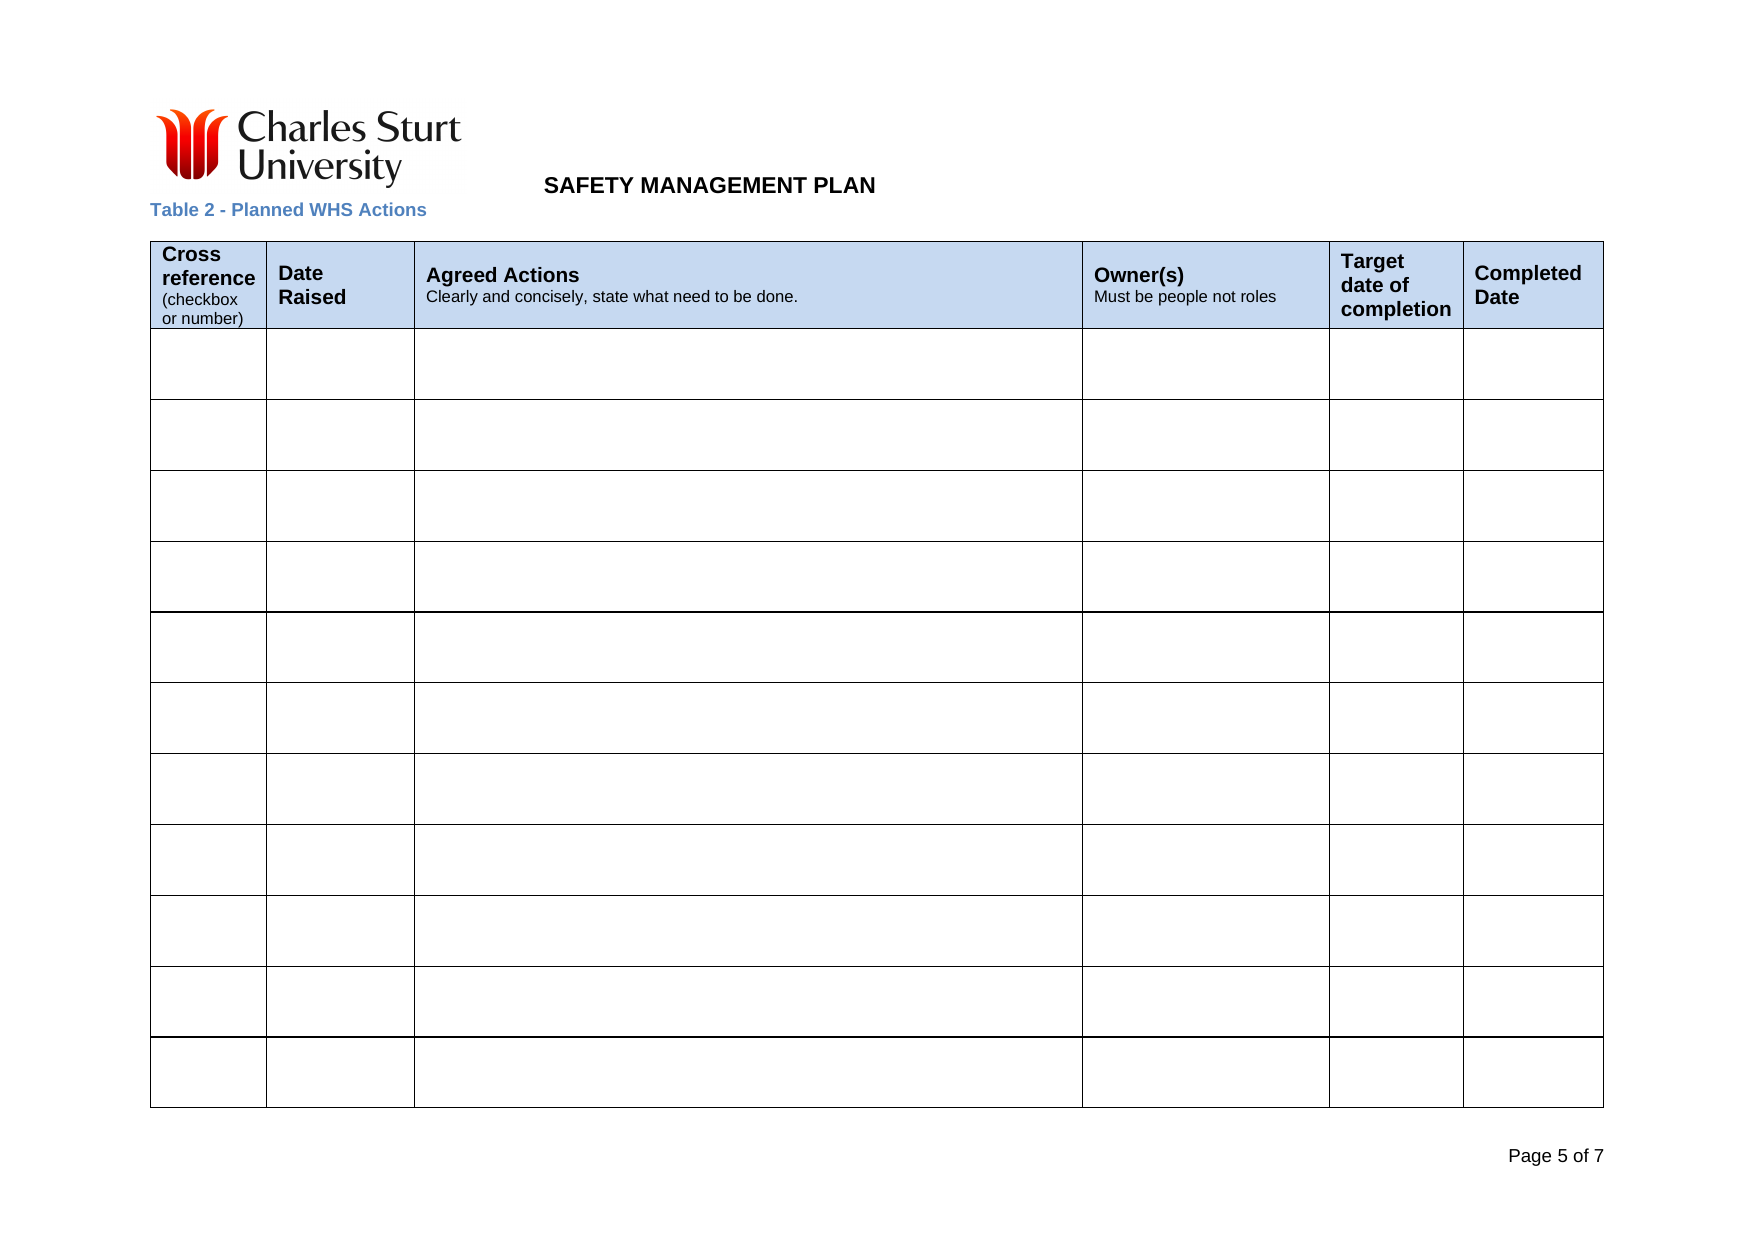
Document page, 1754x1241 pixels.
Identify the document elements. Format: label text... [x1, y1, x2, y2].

table_cell [267, 754, 414, 824]
table_cell [151, 754, 266, 824]
table_header Agreed Actions Clearly and concisely, state what need to be done. [415, 242, 1082, 328]
table_cell [151, 471, 266, 541]
table_cell [1083, 825, 1329, 895]
table_cell [1330, 754, 1463, 824]
table_cell [151, 329, 266, 399]
table_cell [1464, 754, 1603, 824]
table_cell [1083, 967, 1329, 1036]
table_cell [1083, 683, 1329, 753]
table_cell [151, 967, 266, 1036]
table_cell [1464, 542, 1603, 611]
table_cell [1464, 967, 1603, 1036]
table_cell [415, 1038, 1082, 1107]
table_cell [415, 542, 1082, 611]
table_cell [267, 896, 414, 966]
table_cell [1464, 1038, 1603, 1107]
table_header Cross reference (checkbox or number) [151, 242, 266, 328]
table_cell [1083, 542, 1329, 611]
table_cell [1083, 471, 1329, 541]
table_cell [1083, 896, 1329, 966]
table_cell [1464, 825, 1603, 895]
table_cell [1464, 329, 1603, 399]
picture [150, 98, 468, 194]
table_header Target date of completion [1330, 242, 1463, 328]
table_cell [415, 329, 1082, 399]
table_cell [1330, 471, 1463, 541]
table_cell [1330, 967, 1463, 1036]
table_cell [267, 967, 414, 1036]
table_cell [415, 896, 1082, 966]
table_cell [151, 683, 266, 753]
table_cell [1464, 400, 1603, 470]
table_cell [151, 613, 266, 682]
table_cell [415, 471, 1082, 541]
table_cell [1464, 683, 1603, 753]
table_cell [267, 825, 414, 895]
table_cell [415, 967, 1082, 1036]
table_cell [1083, 754, 1329, 824]
table_cell [1330, 1038, 1463, 1107]
table_cell [1083, 329, 1329, 399]
table_cell [1330, 683, 1463, 753]
table_cell [415, 754, 1082, 824]
table_cell [267, 400, 414, 470]
table_cell [1330, 825, 1463, 895]
table_cell [151, 1038, 266, 1107]
table_cell [151, 825, 266, 895]
table_cell [267, 471, 414, 541]
table_cell [415, 613, 1082, 682]
table_cell [415, 683, 1082, 753]
table_cell [1330, 329, 1463, 399]
table_cell [415, 825, 1082, 895]
table_cell [267, 613, 414, 682]
table_header Owner(s) Must be people not roles [1083, 242, 1329, 328]
table_cell [151, 542, 266, 611]
table_cell [1330, 542, 1463, 611]
table_cell [151, 896, 266, 966]
table_cell [267, 329, 414, 399]
table_cell [1083, 1038, 1329, 1107]
table_cell [151, 400, 266, 470]
table_cell [267, 542, 414, 611]
table_cell [1330, 896, 1463, 966]
table_cell [1464, 896, 1603, 966]
table_cell [1083, 613, 1329, 682]
table_cell [1464, 613, 1603, 682]
table_cell [1330, 613, 1463, 682]
table_cell [1464, 471, 1603, 541]
table_cell [267, 683, 414, 753]
table_header Date Raised [267, 242, 414, 328]
table_cell [1330, 400, 1463, 470]
table_header Completed Date [1464, 242, 1603, 328]
table_cell [415, 400, 1082, 470]
table_cell [267, 1038, 414, 1107]
table_cell [1083, 400, 1329, 470]
